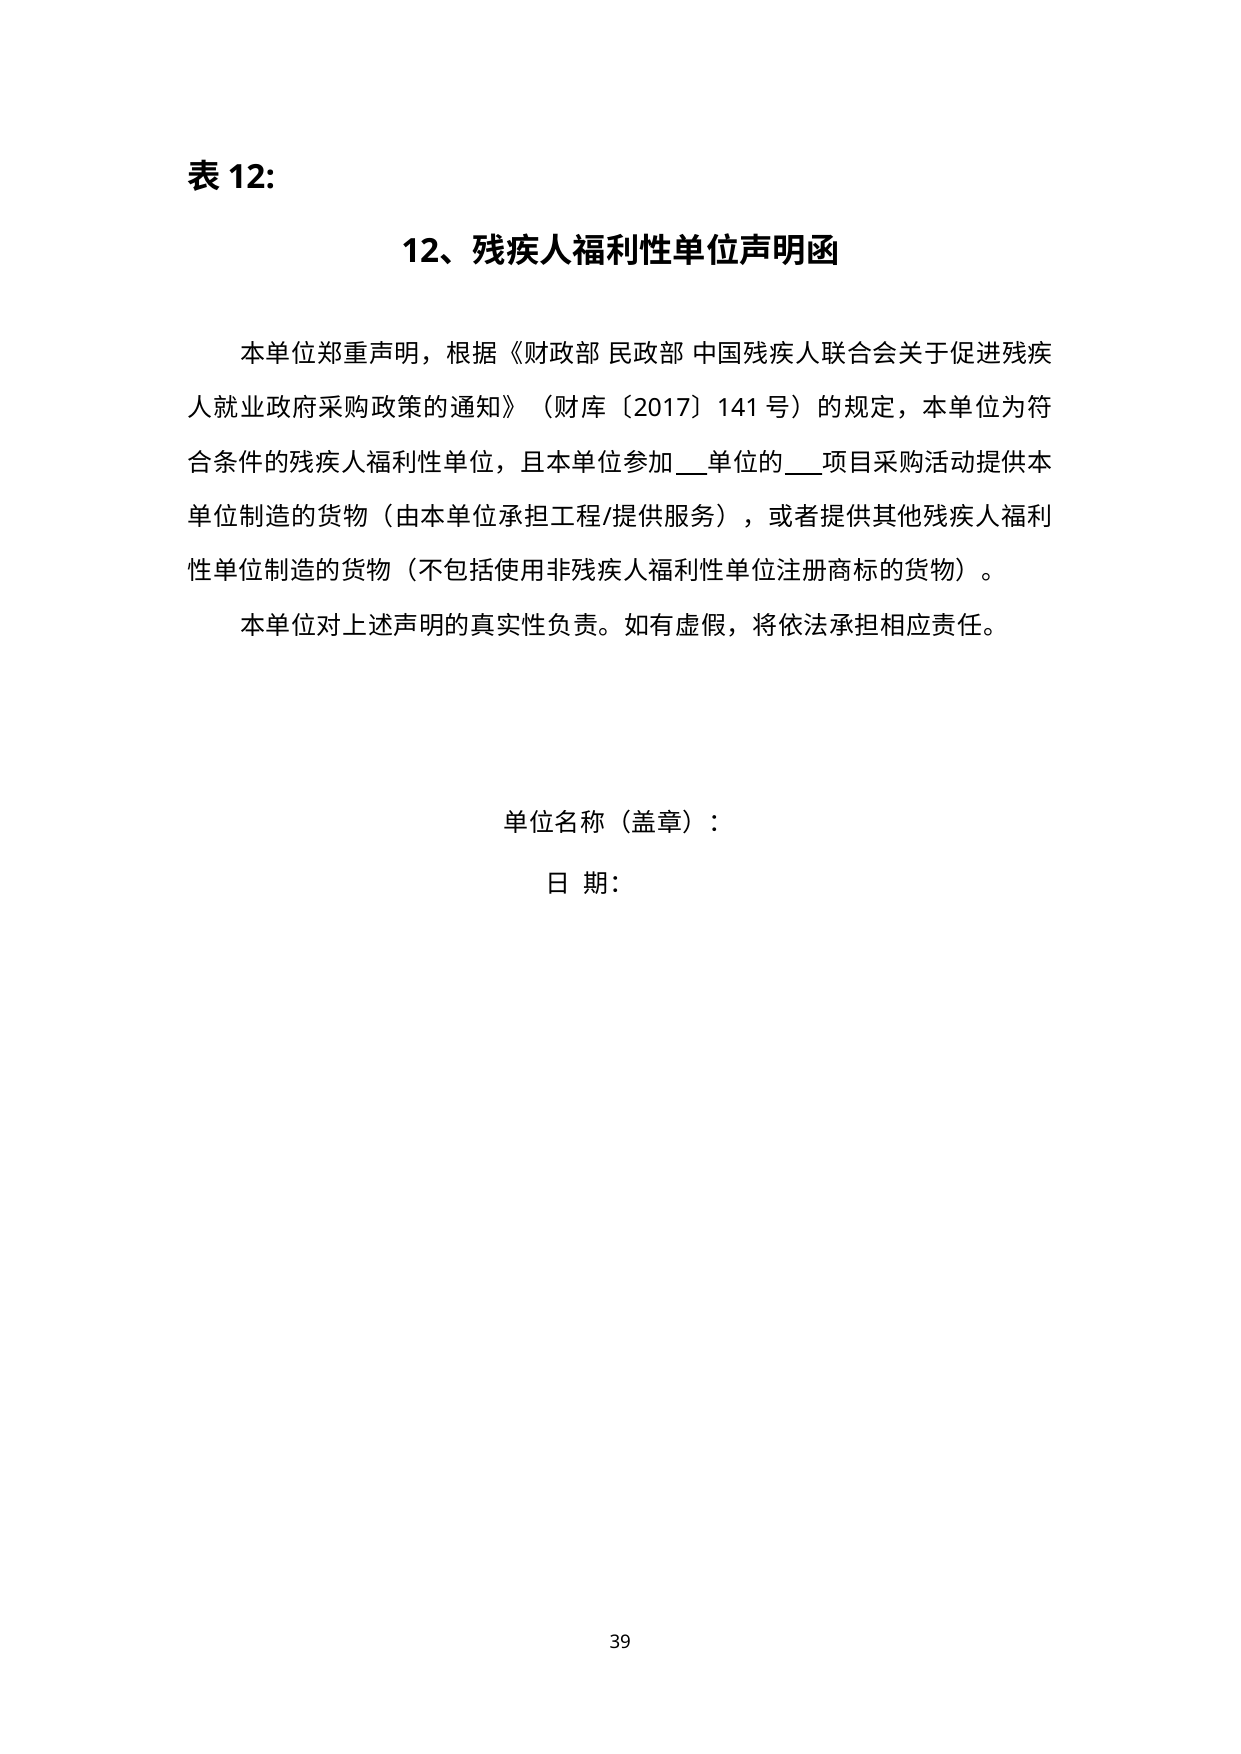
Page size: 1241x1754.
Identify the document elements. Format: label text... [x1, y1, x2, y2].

text 本单位郑重声明，根据《财政部 民政部 中国残疾人联合会关于促进残疾人就业政府采购政策的通知》（财库〔2017〕141号）的规定，本单位为符合条件的残疾人福利性单位，且本单位参加 单位的 项目采购活动提供本单位制造的货物（由本单位承担工程/提供服务），或者提供其他残疾人福利性单位制造的货物（不包括使用非残疾人福利性单位注册商标的货物）。 [187, 333, 1053, 587]
text 日 期： [187, 843, 891, 904]
text 本单位对上述声明的真实性负责。如有虚假，将依法承担相应责任。 [187, 605, 1053, 641]
text 表12: [187, 150, 1053, 198]
text 单位名称（盖章）： [187, 782, 891, 843]
subtitle 12、残疾人福利性单位声明函 [187, 224, 1053, 272]
